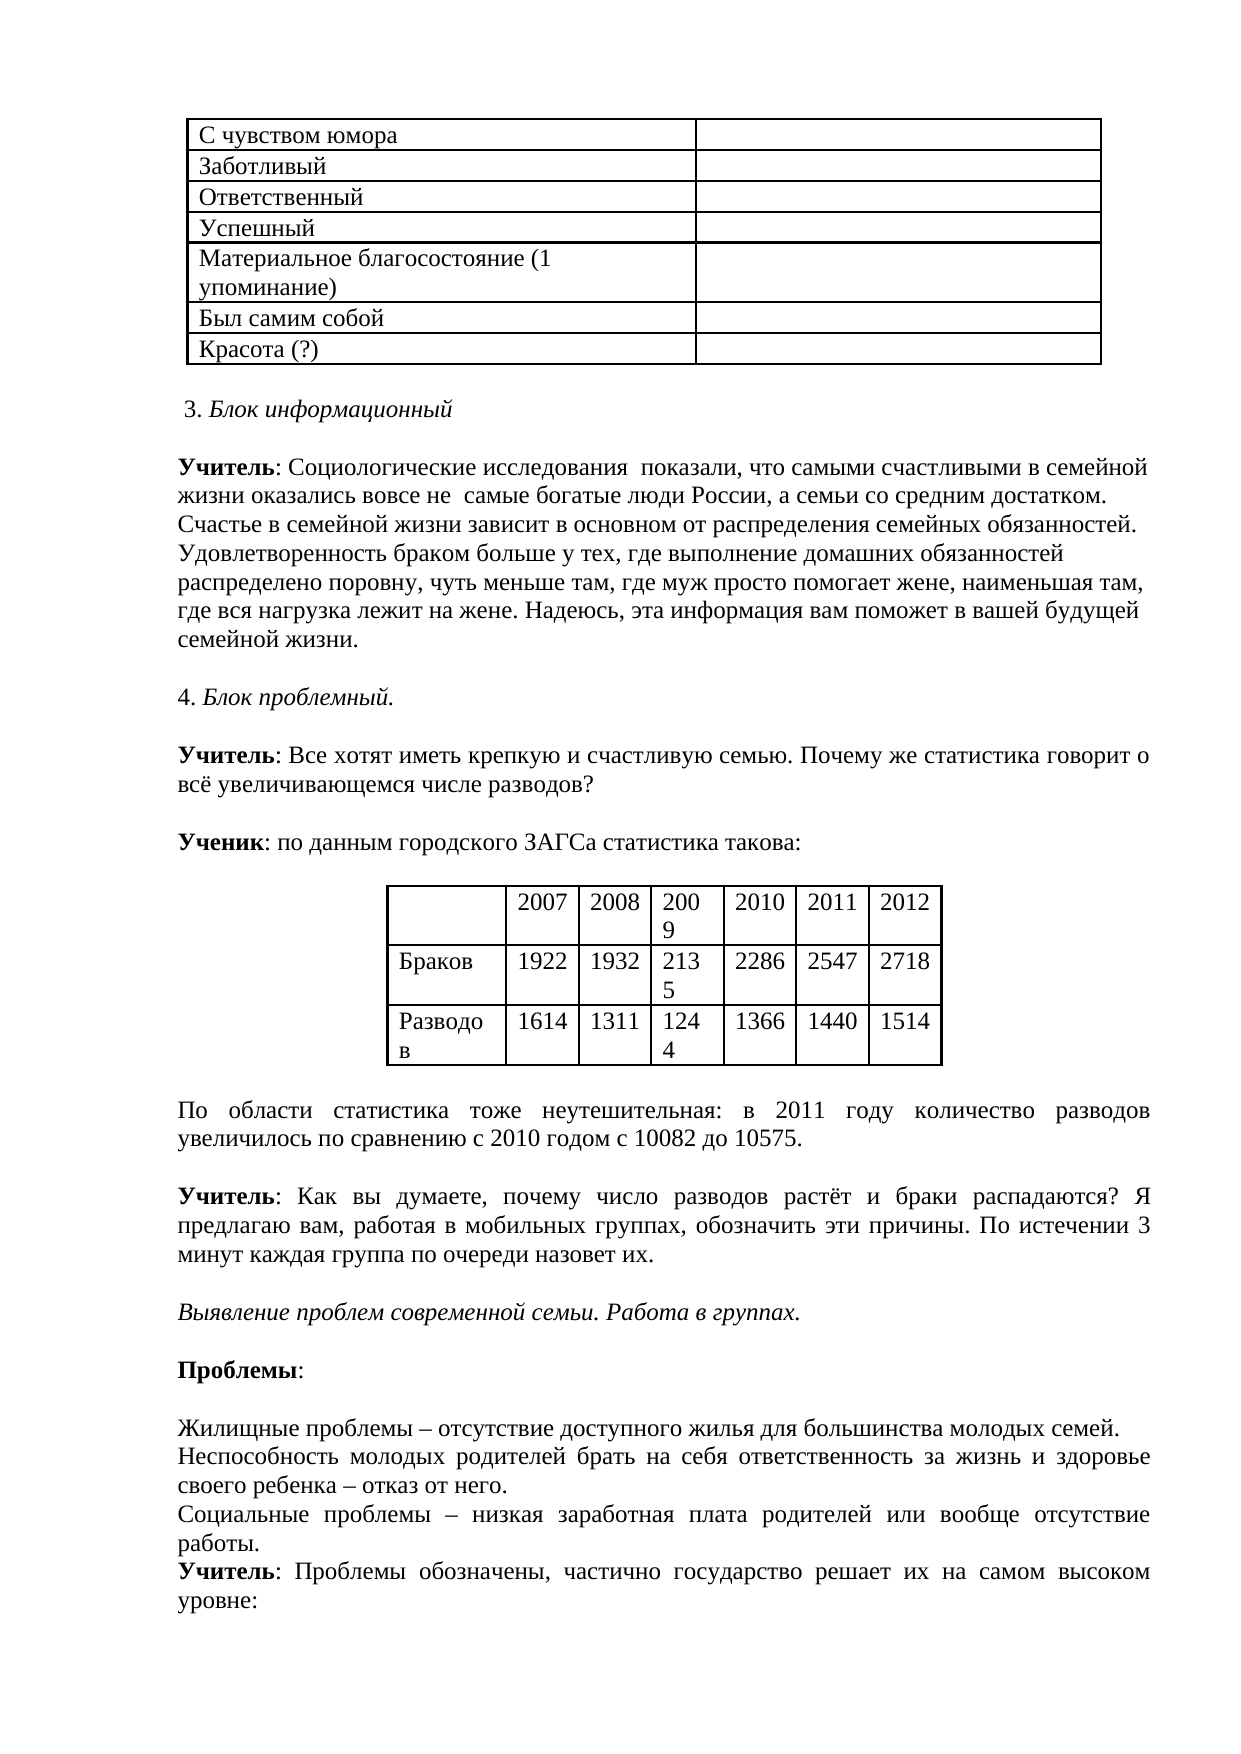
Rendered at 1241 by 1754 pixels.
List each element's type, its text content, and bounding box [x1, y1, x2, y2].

text Учитель: Социологические исследования показали, что самыми счастливыми в семейной жизни оказались вовсе не самые богатые люди России, а семьи со средним достатком. Счастье в семейной жизни зависит в основном от распределения семейных обязанностей. Удовлетворенность браком больше у тех, где выполнение домашних обязанностей распределено поровну, чуть меньше там, где муж просто помогает жене, наименьшая там, где вся нагрузка лежит на жене. Надеюсь, эта информация вам поможет в вашей будущей семейной жизни. [177, 452, 1152, 653]
table_cell 1244 [652, 1006, 723, 1063]
table_cell [697, 182, 1100, 211]
table_header 2009 [652, 887, 723, 944]
text Учитель: Все хотят иметь крепкую и счастливую семью. Почему же статистика говорит о всё увеличивающемся числе разводов? [177, 740, 1152, 798]
table_cell С чувством юмора [189, 120, 695, 149]
table_cell 2718 [870, 946, 940, 1004]
table_cell 2135 [652, 946, 723, 1004]
table_header 2012 [870, 887, 940, 944]
table_cell 2547 [797, 946, 868, 1004]
text 3. Блок информационный [177, 394, 1152, 423]
text 4. Блок проблемный. [177, 682, 1152, 711]
table_header 2010 [725, 887, 795, 944]
table_cell Был самим собой [189, 303, 695, 332]
table_cell Заботливый [189, 151, 695, 180]
text Учитель: Как вы думаете, почему число разводов растёт и браки распадаются? Я предлагаю вам, работая в мобильных группах, обозначить эти причины. По истечении 3 минут каждая группа по очереди назовет их. [177, 1181, 1152, 1268]
table_cell Успешный [189, 213, 695, 241]
table_header 2011 [797, 887, 868, 944]
table_cell 1366 [725, 1006, 795, 1063]
text Проблемы: [177, 1355, 1152, 1383]
table_cell [697, 244, 1100, 301]
table_cell Ответственный [189, 182, 695, 211]
table_cell Разводов [389, 1006, 505, 1063]
table_cell [697, 303, 1100, 332]
table_cell Материальное благосостояние (1 упоминание) [189, 244, 695, 301]
table_header 2008 [580, 887, 650, 944]
table_header [389, 887, 505, 944]
table_cell 1514 [870, 1006, 940, 1063]
table_cell 1932 [580, 946, 650, 1004]
table_cell 1614 [507, 1006, 578, 1063]
text Социальные проблемы – низкая заработная плата родителей или вообще отсутствие работы. [177, 1499, 1152, 1556]
table_cell [697, 151, 1100, 180]
text Неспособность молодых родителей брать на себя ответственность за жизнь и здоровье своего ребенка – отказ от него. [177, 1441, 1152, 1499]
table_cell 1311 [580, 1006, 650, 1063]
table_cell [697, 213, 1100, 241]
table_cell Браков [389, 946, 505, 1004]
text Учитель: Проблемы обозначены, частично государство решает их на самом высоком уровне: [177, 1556, 1152, 1614]
table_cell Красота (?) [189, 334, 695, 363]
table_cell [697, 120, 1100, 149]
table_cell 2286 [725, 946, 795, 1004]
table_cell 1922 [507, 946, 578, 1004]
table_cell 1440 [797, 1006, 868, 1063]
text Выявление проблем современной семьи. Работа в группах. [177, 1297, 1152, 1326]
text Жилищные проблемы – отсутствие доступного жилья для большинства молодых семей. [177, 1413, 1152, 1441]
text Ученик: по данным городского ЗАГСа статистика такова: [177, 827, 1152, 856]
table_header 2007 [507, 887, 578, 944]
text По области статистика тоже неутешительная: в 2011 году количество разводов увеличилось по сравнению с 2010 годом с 10082 до 10575. [177, 1095, 1152, 1152]
table_cell [697, 334, 1100, 363]
